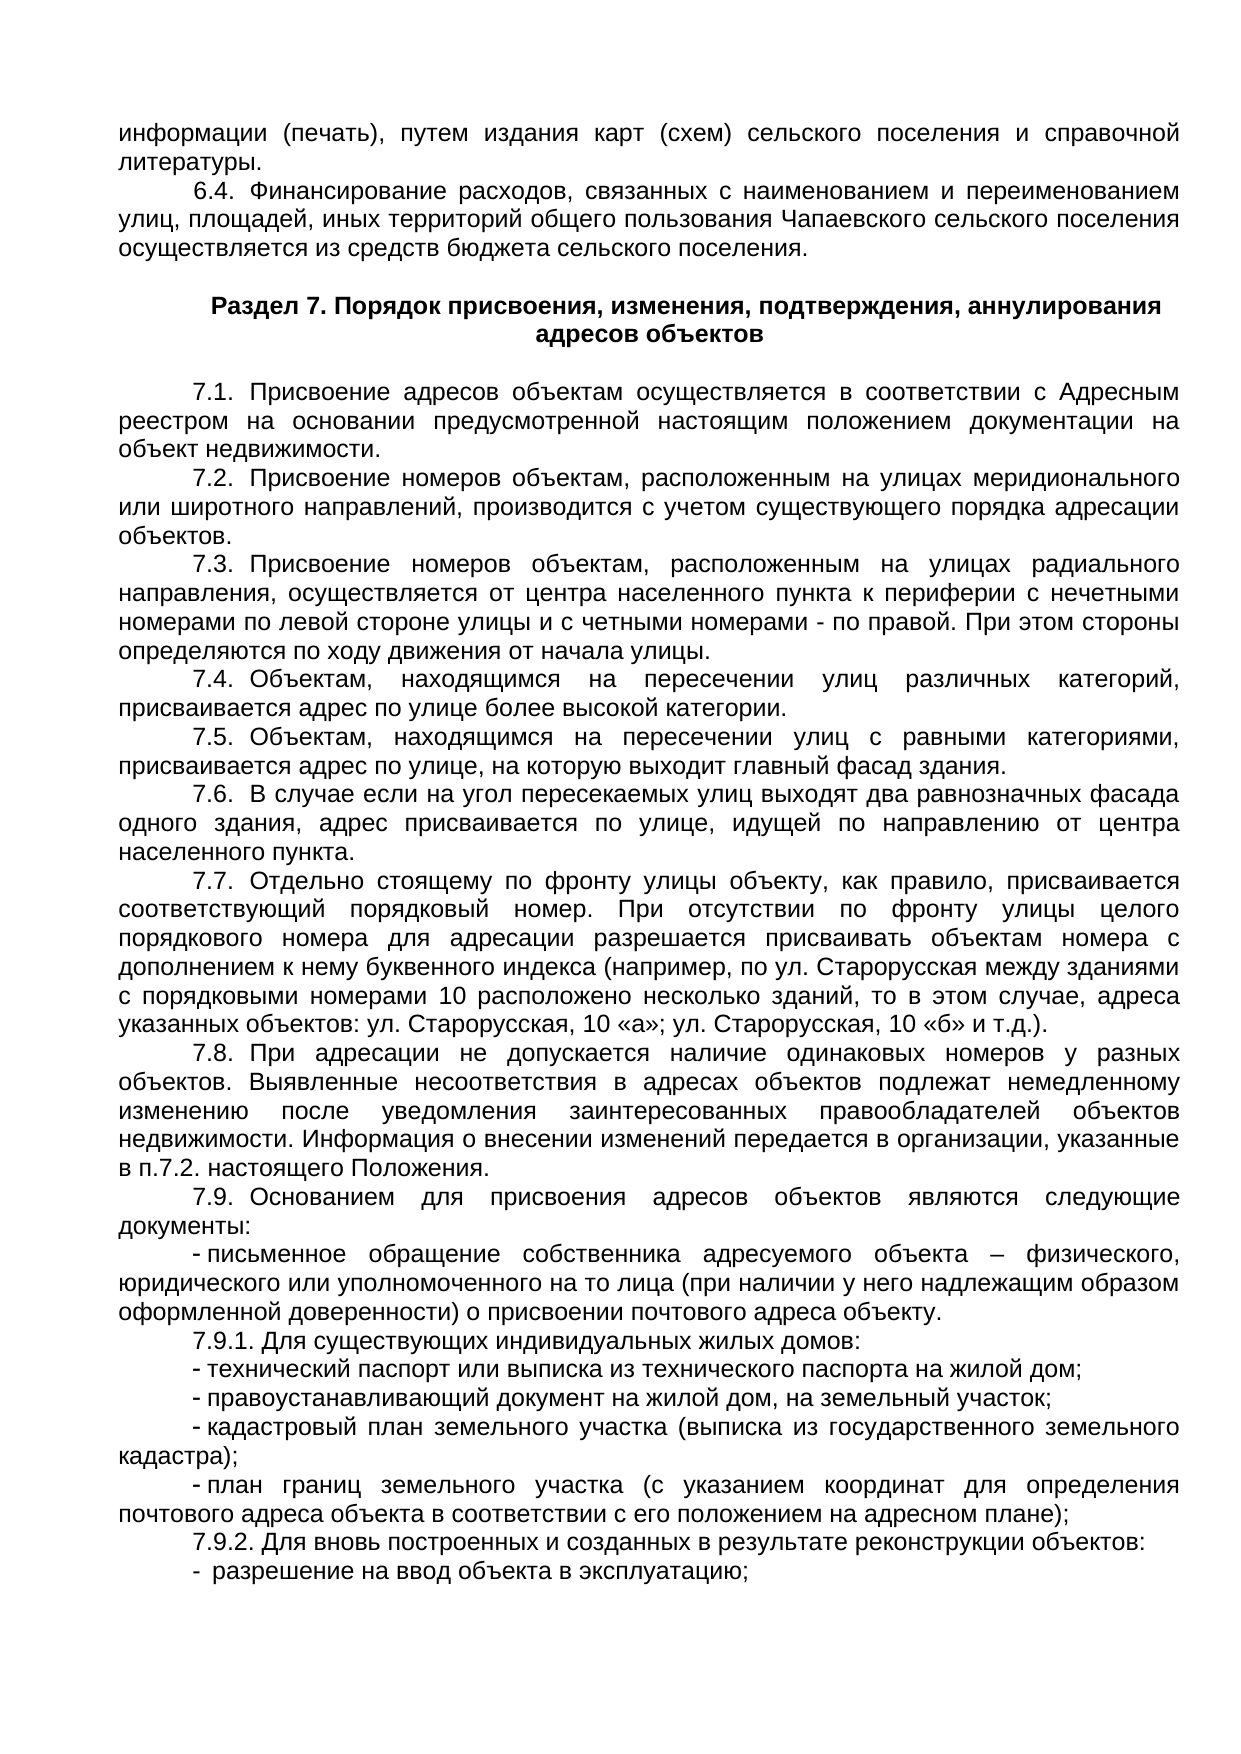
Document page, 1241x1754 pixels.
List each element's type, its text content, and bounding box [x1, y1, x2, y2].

text 7.4. Объектам, находящимся на пересечении улиц различных категорий, присваивается адрес по улице более высокой категории. [118, 664, 1181, 722]
text 7.9. Основанием для присвоения адресов объектов являются следующие документы: [118, 1182, 1181, 1239]
text 7.9.2. Для вновь построенных и созданных в результате реконструкции объектов: [118, 1527, 1181, 1556]
text 6.4. Финансирование расходов, связанных с наименованием и переименованием улиц, площадей, иных территорий общего пользования Чапаевского сельского поселения осуществляется из средств бюджета сельского поселения. [118, 176, 1181, 262]
text 7.9.1. Для существующих индивидуальных жилых домов: [118, 1326, 1181, 1354]
list технический паспорт или выписка из технического паспорта на жилой дом; [118, 1354, 1181, 1383]
text Раздел 7. Порядок присвоения, изменения, подтверждения, аннулирования адресов объектов [118, 291, 1181, 348]
text 7.8. При адресации не допускается наличие одинаковых номеров у разных объектов. Выявленные несоответствия в адресах объектов подлежат немедленному изменению после уведомления заинтересованных правообладателей объектов недвижимости. Информация о внесении изменений передается в организации, указанные в п.7.2. настоящего Положения. [118, 1038, 1181, 1182]
list план границ земельного участка (с указанием координат для определения почтового адреса объекта в соответствии с его положением на адресном плане); [118, 1470, 1181, 1527]
text 7.7. Отдельно стоящему по фронту улицы объекту, как правило, присваивается соответствующий порядковый номер. При отсутствии по фронту улицы целого порядкового номера для адресации разрешается присваивать объектам номера с дополнением к нему буквенного индекса (например, по ул. Старорусская между зданиями с порядковыми номерами 10 расположено несколько зданий, то в этом случае, адреса указанных объектов: ул. Старорусская, 10 «а»; ул. Старорусская, 10 «б» и т.д.). [118, 866, 1181, 1038]
text 7.2. Присвоение номеров объектам, расположенным на улицах меридионального или широтного направлений, производится с учетом существующего порядка адресации объектов. [118, 463, 1181, 549]
text 7.5. Объектам, находящимся на пересечении улиц с равными категориями, присваивается адрес по улице, на которую выходит главный фасад здания. [118, 722, 1181, 779]
list правоустанавливающий документ на жилой дом, на земельный участок; [118, 1383, 1181, 1412]
text 7.3. Присвоение номеров объектам, расположенным на улицах радиального направления, осуществляется от центра населенного пункта к периферии с нечетными номерами по левой стороне улицы и с четными номерами - по правой. При этом стороны определяются по ходу движения от начала улицы. [118, 549, 1181, 664]
text 7.1. Присвоение адресов объектам осуществляется в соответствии с Адресным реестром на основании предусмотренной настоящим положением документации на объект недвижимости. [118, 377, 1181, 463]
list письменное обращение собственника адресуемого объекта – физического, юридического или уполномоченного на то лица (при наличии у него надлежащим образом оформленной доверенности) о присвоении почтового адреса объекту. [118, 1239, 1181, 1326]
text - разрешение на ввод объекта в эксплуатацию; [118, 1556, 1181, 1585]
text 7.6. В случае если на угол пересекаемых улиц выходят два равнозначных фасада одного здания, адрес присваивается по улице, идущей по направлению от центра населенного пункта. [118, 779, 1181, 866]
list кадастровый план земельного участка (выписка из государственного земельного кадастра); [118, 1412, 1181, 1470]
